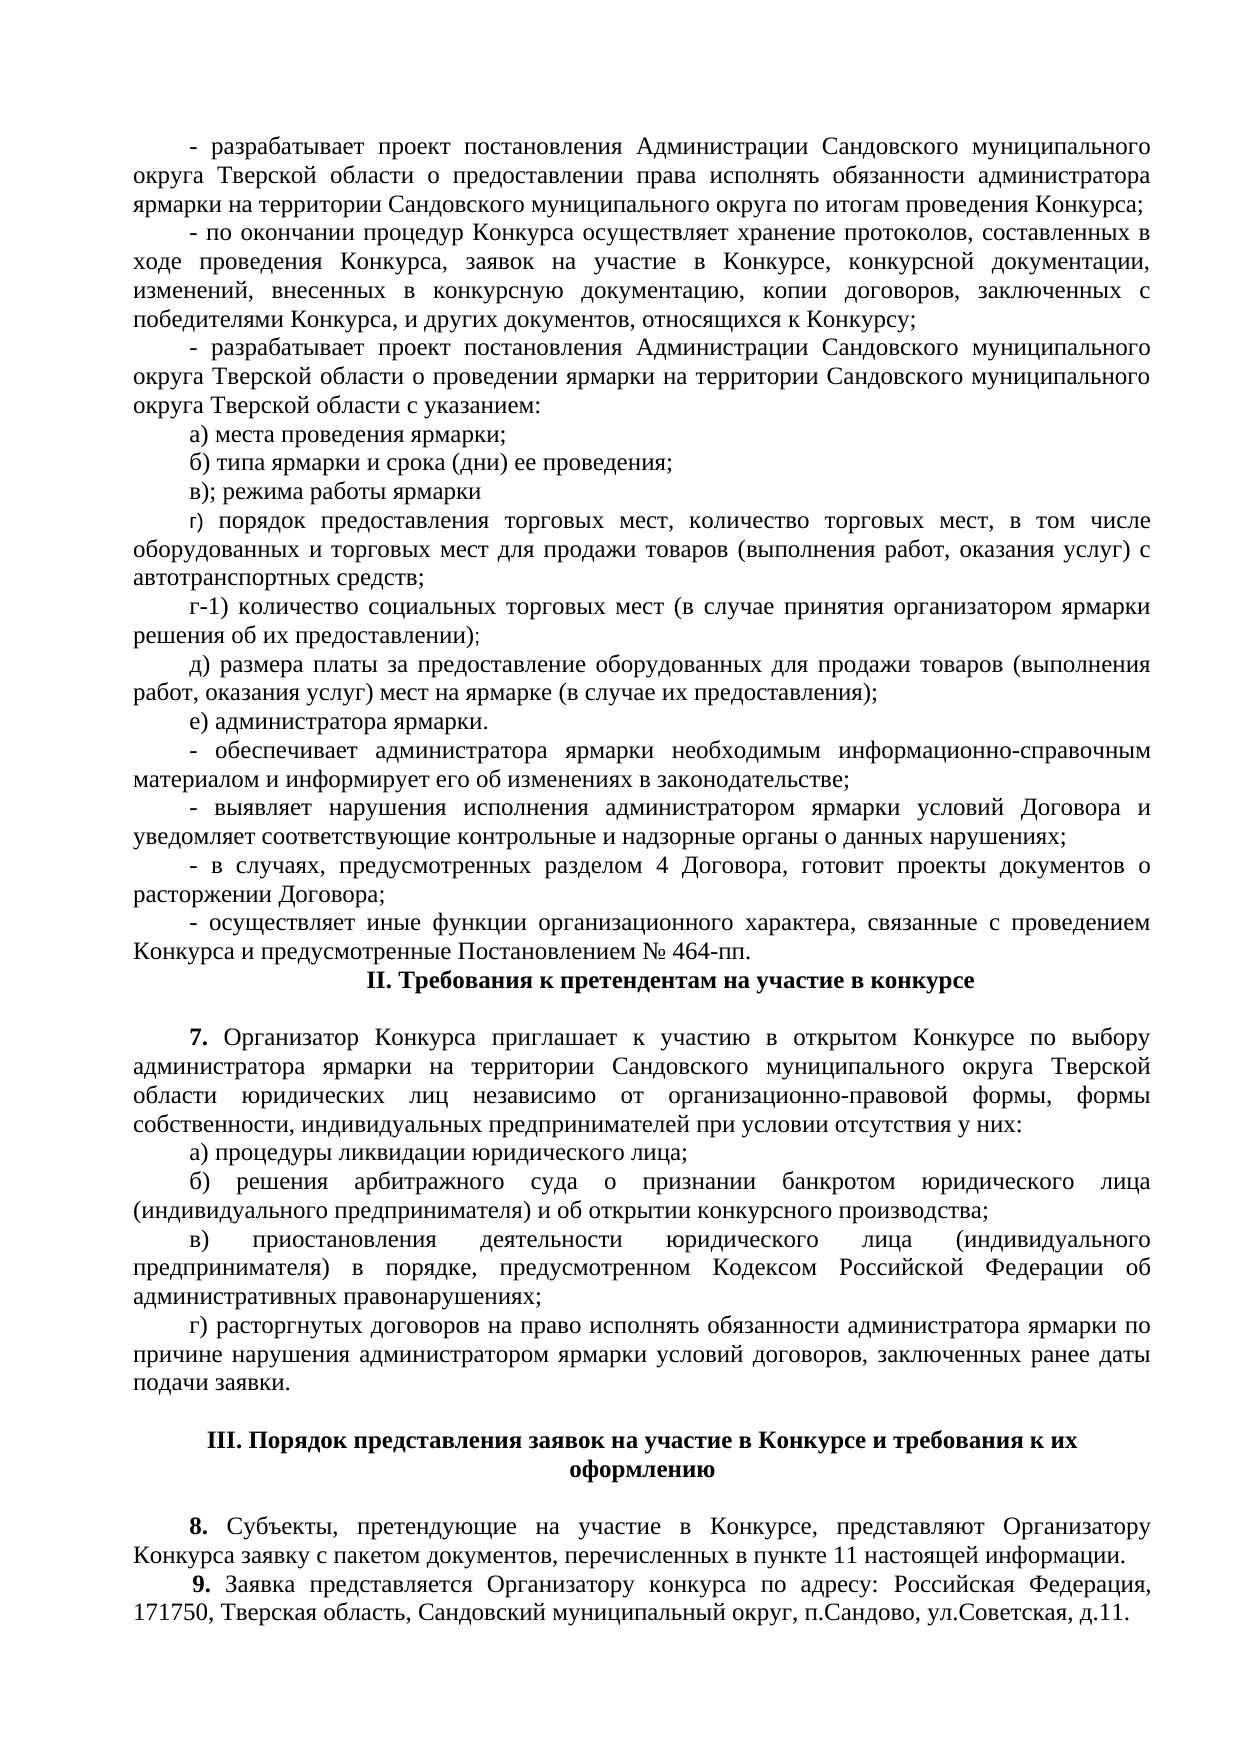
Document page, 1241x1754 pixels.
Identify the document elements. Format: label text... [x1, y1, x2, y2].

text в) приостановления деятельности юридического лица (индивидуального предпринимателя) в порядке, предусмотренном Кодексом Российской Федерации об административных правонарушениях; [133, 1224, 1152, 1310]
text е) администратора ярмарки. [133, 706, 1152, 735]
text б) решения арбитражного суда о признании банкротом юридического лица (индивидуального предпринимателя) и об открытии конкурсного производства; [133, 1166, 1152, 1224]
text - по окончании процедур Конкурса осуществляет хранение протоколов, составленных в ходе проведения Конкурса, заявок на участие в Конкурсе, конкурсной документации, изменений, внесенных в конкурсную документацию, копии договоров, заключенных с победителями Конкурса, и других документов, относящихся к Конкурсу; [133, 217, 1152, 332]
text - в случаях, предусмотренных разделом 4 Договора, готовит проекты документов о расторжении Договора; [133, 850, 1152, 907]
text - обеспечивает администратора ярмарки необходимым информационно-справочным материалом и информирует его об изменениях в законодательстве; [133, 735, 1152, 792]
text 8. Субъекты, претендующие на участие в Конкурсе, представляют Организатору Конкурса заявку с пакетом документов, перечисленных в пункте 11 настоящей информации. [133, 1511, 1152, 1569]
text д) размера платы за предоставление оборудованных для продажи товаров (выполнения работ, оказания услуг) мест на ярмарке (в случае их предоставления); [133, 649, 1152, 706]
text - разрабатывает проект постановления Администрации Сандовского муниципального округа Тверской области о проведении ярмарки на территории Сандовского муниципального округа Тверской области с указанием: [133, 332, 1152, 419]
subtitle III. Порядок представления заявок на участие в Конкурсе и требования к их оформлению [133, 1425, 1152, 1482]
text г-1) количество социальных торговых мест (в случае принятия организатором ярмарки решения об их предоставлении); [133, 591, 1152, 649]
text в); режима работы ярмарки [133, 476, 1152, 505]
text г) расторгнутых договоров на право исполнять обязанности администратора ярмарки по причине нарушения администратором ярмарки условий договоров, заключенных ранее даты подачи заявки. [133, 1310, 1152, 1396]
text 9. Заявка представляется Организатору конкурса по адресу: Российская Федерация, 171750, Тверская область, Сандовский муниципальный округ, п.Сандово, ул.Советская, д.11. [133, 1569, 1152, 1626]
text а) места проведения ярмарки; [133, 419, 1152, 447]
text II. Требования к претендентам на участие в конкурсе [133, 965, 1152, 994]
text а) процедуры ликвидации юридического лица; [133, 1137, 1152, 1166]
text б) типа ярмарки и срока (дни) ее проведения; [133, 447, 1152, 476]
text - разрабатывает проект постановления Администрации Сандовского муниципального округа Тверской области о предоставлении права исполнять обязанности администратора ярмарки на территории Сандовского муниципального округа по итогам проведения Конкурса; [133, 131, 1152, 217]
text - выявляет нарушения исполнения администратором ярмарки условий Договора и уведомляет соответствующие контрольные и надзорные органы о данных нарушениях; [133, 792, 1152, 850]
text - осуществляет иные функции организационного характера, связанные с проведением Конкурса и предусмотренные Постановлением № 464-пп. [133, 907, 1152, 965]
text г) порядок предоставления торговых мест, количество торговых мест, в том числе оборудованных и торговых мест для продажи товаров (выполнения работ, оказания услуг) с автотранспортных средств; [133, 505, 1152, 591]
text 7. Организатор Конкурса приглашает к участию в открытом Конкурсе по выбору администратора ярмарки на территории Сандовского муниципального округа Тверской области юридических лиц независимо от организационно-правовой формы, формы собственности, индивидуальных предпринимателей при условии отсутствия у них: [133, 1022, 1152, 1137]
